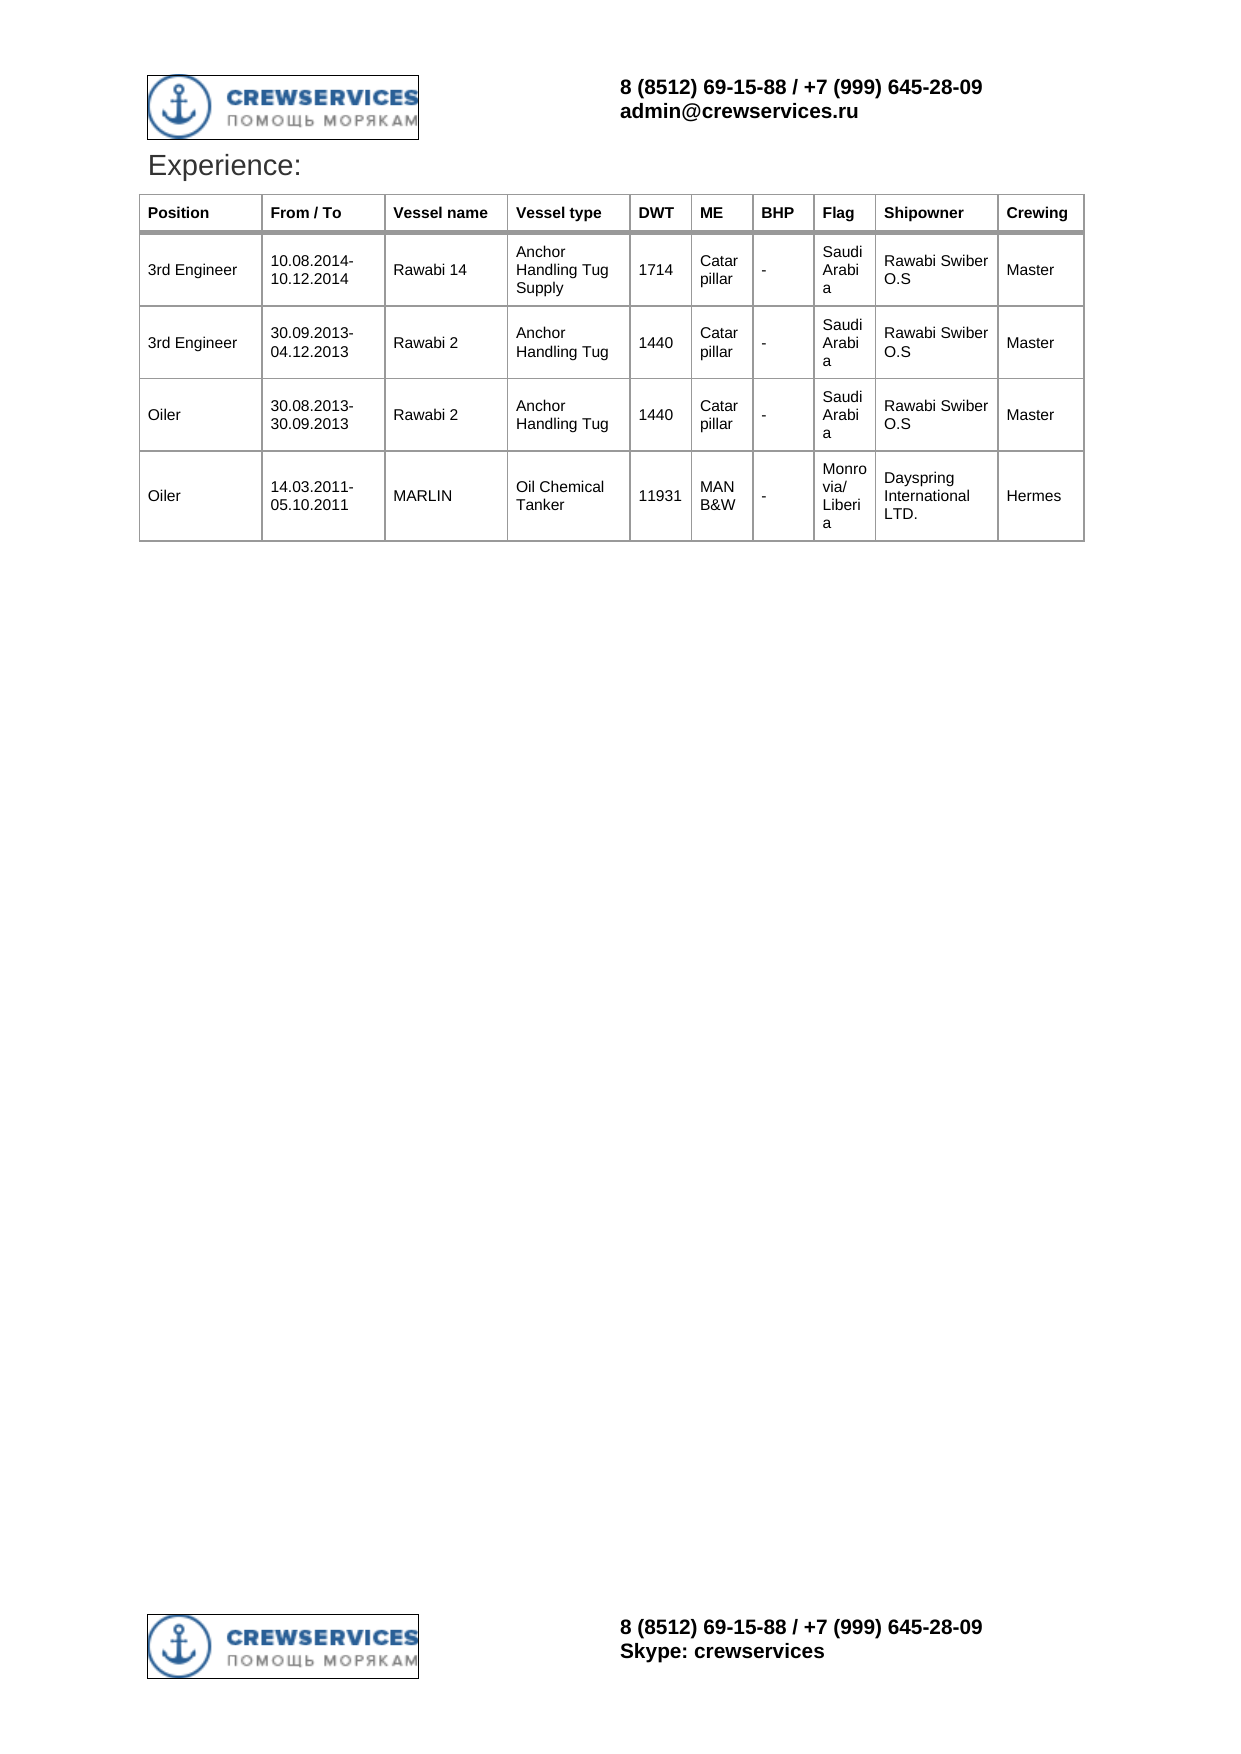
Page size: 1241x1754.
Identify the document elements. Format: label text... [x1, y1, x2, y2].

table_cell - [754, 235, 813, 305]
table_cell 10.08.2014-10.12.2014 [263, 235, 384, 305]
table_cell 30.09.2013-04.12.2013 [263, 307, 384, 378]
table_cell Master [999, 379, 1083, 450]
table_cell Catarpillar [692, 235, 752, 305]
table_cell Anchor Handling Tug [508, 307, 629, 378]
table_cell Rawabi 2 [386, 379, 507, 450]
table_cell Saudi Arabia [815, 307, 875, 378]
table_cell MARLIN [386, 452, 507, 540]
table_cell Rawabi 14 [386, 235, 507, 305]
table_cell Rawabi Swiber O.S [876, 235, 997, 305]
table_cell Catarpillar [692, 379, 752, 450]
table_header Vessel name [386, 195, 507, 230]
table_cell Hermes [999, 452, 1083, 540]
table_cell MAN B&W [692, 452, 752, 540]
table_cell 1440 [631, 307, 691, 378]
table_cell Oiler [140, 379, 261, 450]
table_header Vessel type [508, 195, 629, 230]
table_header Position [140, 195, 261, 230]
table_cell 30.08.2013-30.09.2013 [263, 379, 384, 450]
table_cell Rawabi 2 [386, 307, 507, 378]
table_cell 3rd Engineer [140, 307, 261, 378]
table_header DWT [631, 195, 691, 230]
table_header Shipowner [876, 195, 997, 230]
table_cell 11931 [631, 452, 691, 540]
picture [148, 1615, 418, 1678]
table_cell Catarpillar [692, 307, 752, 378]
table_header ME [692, 195, 752, 230]
table_cell Master [999, 235, 1083, 305]
table_header Crewing [999, 195, 1083, 230]
table_cell Rawabi Swiber O.S [876, 379, 997, 450]
table_header From / To [263, 195, 384, 230]
table_cell Dayspring International LTD. [876, 452, 997, 540]
table_cell Saudi Arabia [815, 235, 875, 305]
table_header Flag [815, 195, 875, 230]
picture [148, 76, 418, 139]
table_cell Rawabi Swiber O.S [876, 307, 997, 378]
table_cell - [754, 379, 813, 450]
table_cell Anchor Handling Tug Supply [508, 235, 629, 305]
table_cell - [754, 452, 813, 540]
table_cell - [754, 307, 813, 378]
table_cell Monrovia/Liberia [815, 452, 875, 540]
table_cell Oil Chemical Tanker [508, 452, 629, 540]
table_cell 1714 [631, 235, 691, 305]
subtitle Experience: [148, 148, 1092, 181]
table_cell 1440 [631, 379, 691, 450]
table_header BHP [754, 195, 813, 230]
table_cell Master [999, 307, 1083, 378]
table_cell 3rd Engineer [140, 235, 261, 305]
table_cell Saudi Arabia [815, 379, 875, 450]
table_cell Oiler [140, 452, 261, 540]
table_cell Anchor Handling Tug [508, 379, 629, 450]
table_cell 14.03.2011-05.10.2011 [263, 452, 384, 540]
